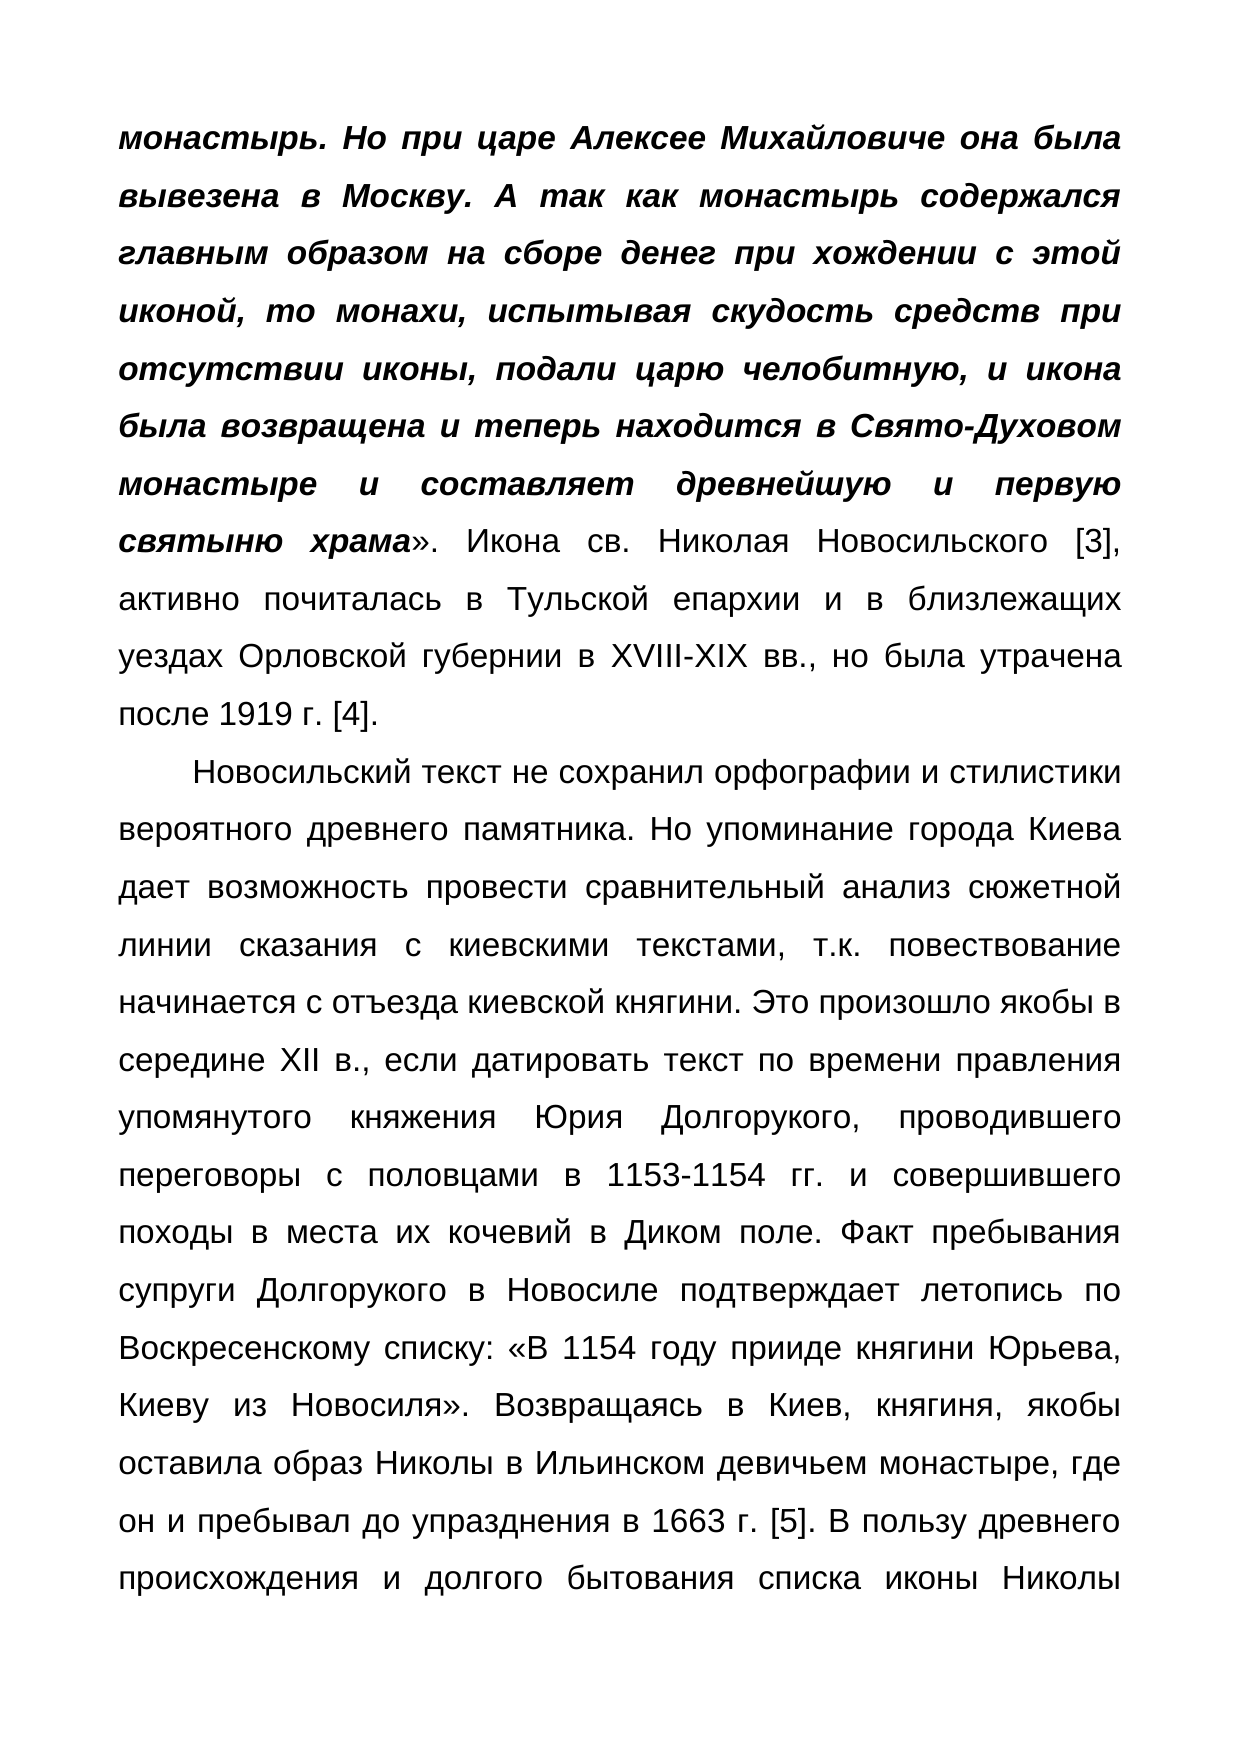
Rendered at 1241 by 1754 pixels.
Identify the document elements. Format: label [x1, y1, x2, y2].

text [118, 118, 1122, 733]
text [118, 752, 1122, 1597]
